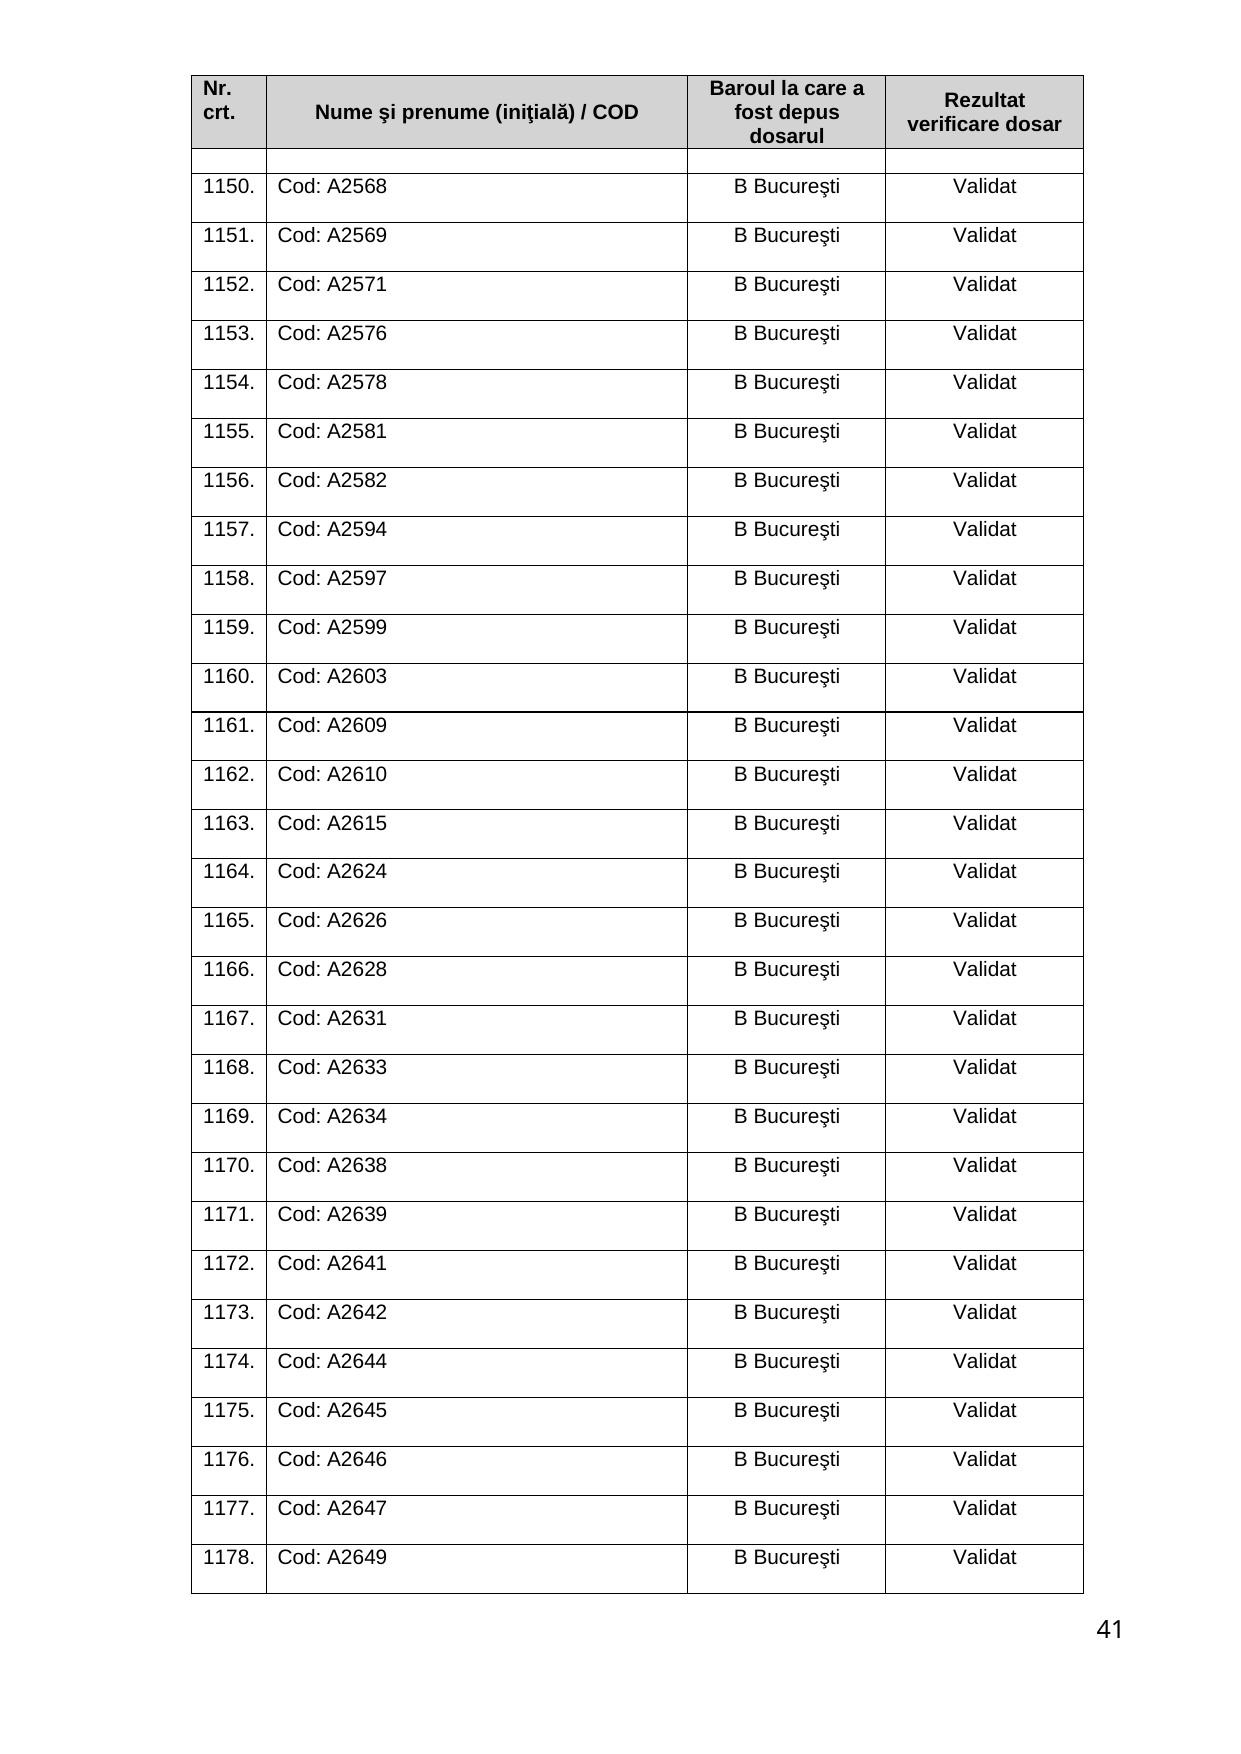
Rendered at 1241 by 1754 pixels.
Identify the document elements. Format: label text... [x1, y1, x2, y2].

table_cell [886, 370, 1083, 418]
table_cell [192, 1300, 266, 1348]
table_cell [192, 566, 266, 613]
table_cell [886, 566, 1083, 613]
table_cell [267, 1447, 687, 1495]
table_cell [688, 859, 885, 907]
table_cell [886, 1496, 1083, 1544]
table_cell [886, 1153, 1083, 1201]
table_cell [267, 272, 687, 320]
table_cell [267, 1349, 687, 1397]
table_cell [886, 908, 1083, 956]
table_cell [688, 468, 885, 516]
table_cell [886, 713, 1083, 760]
table_header Baroul la care a fost depus dosarul [688, 76, 885, 148]
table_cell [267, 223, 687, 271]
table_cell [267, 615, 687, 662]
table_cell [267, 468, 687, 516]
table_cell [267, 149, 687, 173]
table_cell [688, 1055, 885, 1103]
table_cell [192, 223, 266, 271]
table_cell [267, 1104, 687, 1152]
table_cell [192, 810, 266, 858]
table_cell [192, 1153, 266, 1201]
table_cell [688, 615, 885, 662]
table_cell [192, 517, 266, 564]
table_header Nr. crt. [192, 76, 266, 148]
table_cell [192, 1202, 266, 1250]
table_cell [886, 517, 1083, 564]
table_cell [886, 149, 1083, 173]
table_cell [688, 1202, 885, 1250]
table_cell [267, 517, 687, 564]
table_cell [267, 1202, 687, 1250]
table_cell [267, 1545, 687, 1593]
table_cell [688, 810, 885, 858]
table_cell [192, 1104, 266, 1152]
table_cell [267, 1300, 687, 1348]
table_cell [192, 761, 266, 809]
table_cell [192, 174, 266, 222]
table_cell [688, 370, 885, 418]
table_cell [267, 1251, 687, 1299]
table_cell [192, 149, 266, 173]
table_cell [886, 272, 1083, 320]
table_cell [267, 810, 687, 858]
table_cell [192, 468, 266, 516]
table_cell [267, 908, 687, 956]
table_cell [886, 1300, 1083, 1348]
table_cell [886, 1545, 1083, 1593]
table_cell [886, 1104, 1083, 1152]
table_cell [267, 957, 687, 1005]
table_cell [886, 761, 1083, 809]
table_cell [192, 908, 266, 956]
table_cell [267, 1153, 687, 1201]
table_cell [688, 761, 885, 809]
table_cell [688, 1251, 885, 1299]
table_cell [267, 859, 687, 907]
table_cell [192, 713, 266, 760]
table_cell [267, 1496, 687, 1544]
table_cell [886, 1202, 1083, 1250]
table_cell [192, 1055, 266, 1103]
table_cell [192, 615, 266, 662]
table_header Nume şi prenume (iniţială) / COD [267, 76, 687, 148]
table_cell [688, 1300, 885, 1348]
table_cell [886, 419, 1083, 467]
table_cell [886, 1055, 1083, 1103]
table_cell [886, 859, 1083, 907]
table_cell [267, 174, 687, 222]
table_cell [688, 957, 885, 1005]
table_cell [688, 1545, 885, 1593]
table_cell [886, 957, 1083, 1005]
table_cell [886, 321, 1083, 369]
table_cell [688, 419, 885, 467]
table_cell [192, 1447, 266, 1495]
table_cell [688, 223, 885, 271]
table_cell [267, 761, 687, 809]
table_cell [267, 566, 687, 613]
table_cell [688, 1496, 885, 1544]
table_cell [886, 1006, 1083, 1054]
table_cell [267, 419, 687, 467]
table_header Rezultat verificare dosar [886, 76, 1083, 148]
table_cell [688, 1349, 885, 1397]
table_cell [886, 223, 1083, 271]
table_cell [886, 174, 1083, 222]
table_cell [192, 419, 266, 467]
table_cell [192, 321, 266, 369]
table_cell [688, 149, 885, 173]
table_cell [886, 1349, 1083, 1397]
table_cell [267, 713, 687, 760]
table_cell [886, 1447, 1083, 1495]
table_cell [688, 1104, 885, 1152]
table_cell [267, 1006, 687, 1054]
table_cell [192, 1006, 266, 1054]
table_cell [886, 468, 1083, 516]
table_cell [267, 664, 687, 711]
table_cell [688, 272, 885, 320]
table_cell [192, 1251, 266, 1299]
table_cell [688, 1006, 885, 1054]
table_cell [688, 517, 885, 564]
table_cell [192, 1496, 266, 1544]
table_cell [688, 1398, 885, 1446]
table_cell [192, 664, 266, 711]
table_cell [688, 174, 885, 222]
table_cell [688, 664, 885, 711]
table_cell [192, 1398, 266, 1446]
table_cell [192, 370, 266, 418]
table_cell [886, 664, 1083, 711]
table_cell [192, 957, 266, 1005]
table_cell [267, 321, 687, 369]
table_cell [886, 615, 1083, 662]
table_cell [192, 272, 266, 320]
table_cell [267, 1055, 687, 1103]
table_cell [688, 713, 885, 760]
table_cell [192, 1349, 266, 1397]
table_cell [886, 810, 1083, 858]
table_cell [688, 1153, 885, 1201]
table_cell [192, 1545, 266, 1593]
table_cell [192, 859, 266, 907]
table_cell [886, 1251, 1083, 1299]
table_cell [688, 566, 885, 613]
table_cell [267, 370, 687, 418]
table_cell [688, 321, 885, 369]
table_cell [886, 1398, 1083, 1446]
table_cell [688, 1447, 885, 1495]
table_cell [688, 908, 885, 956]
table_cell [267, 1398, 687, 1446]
